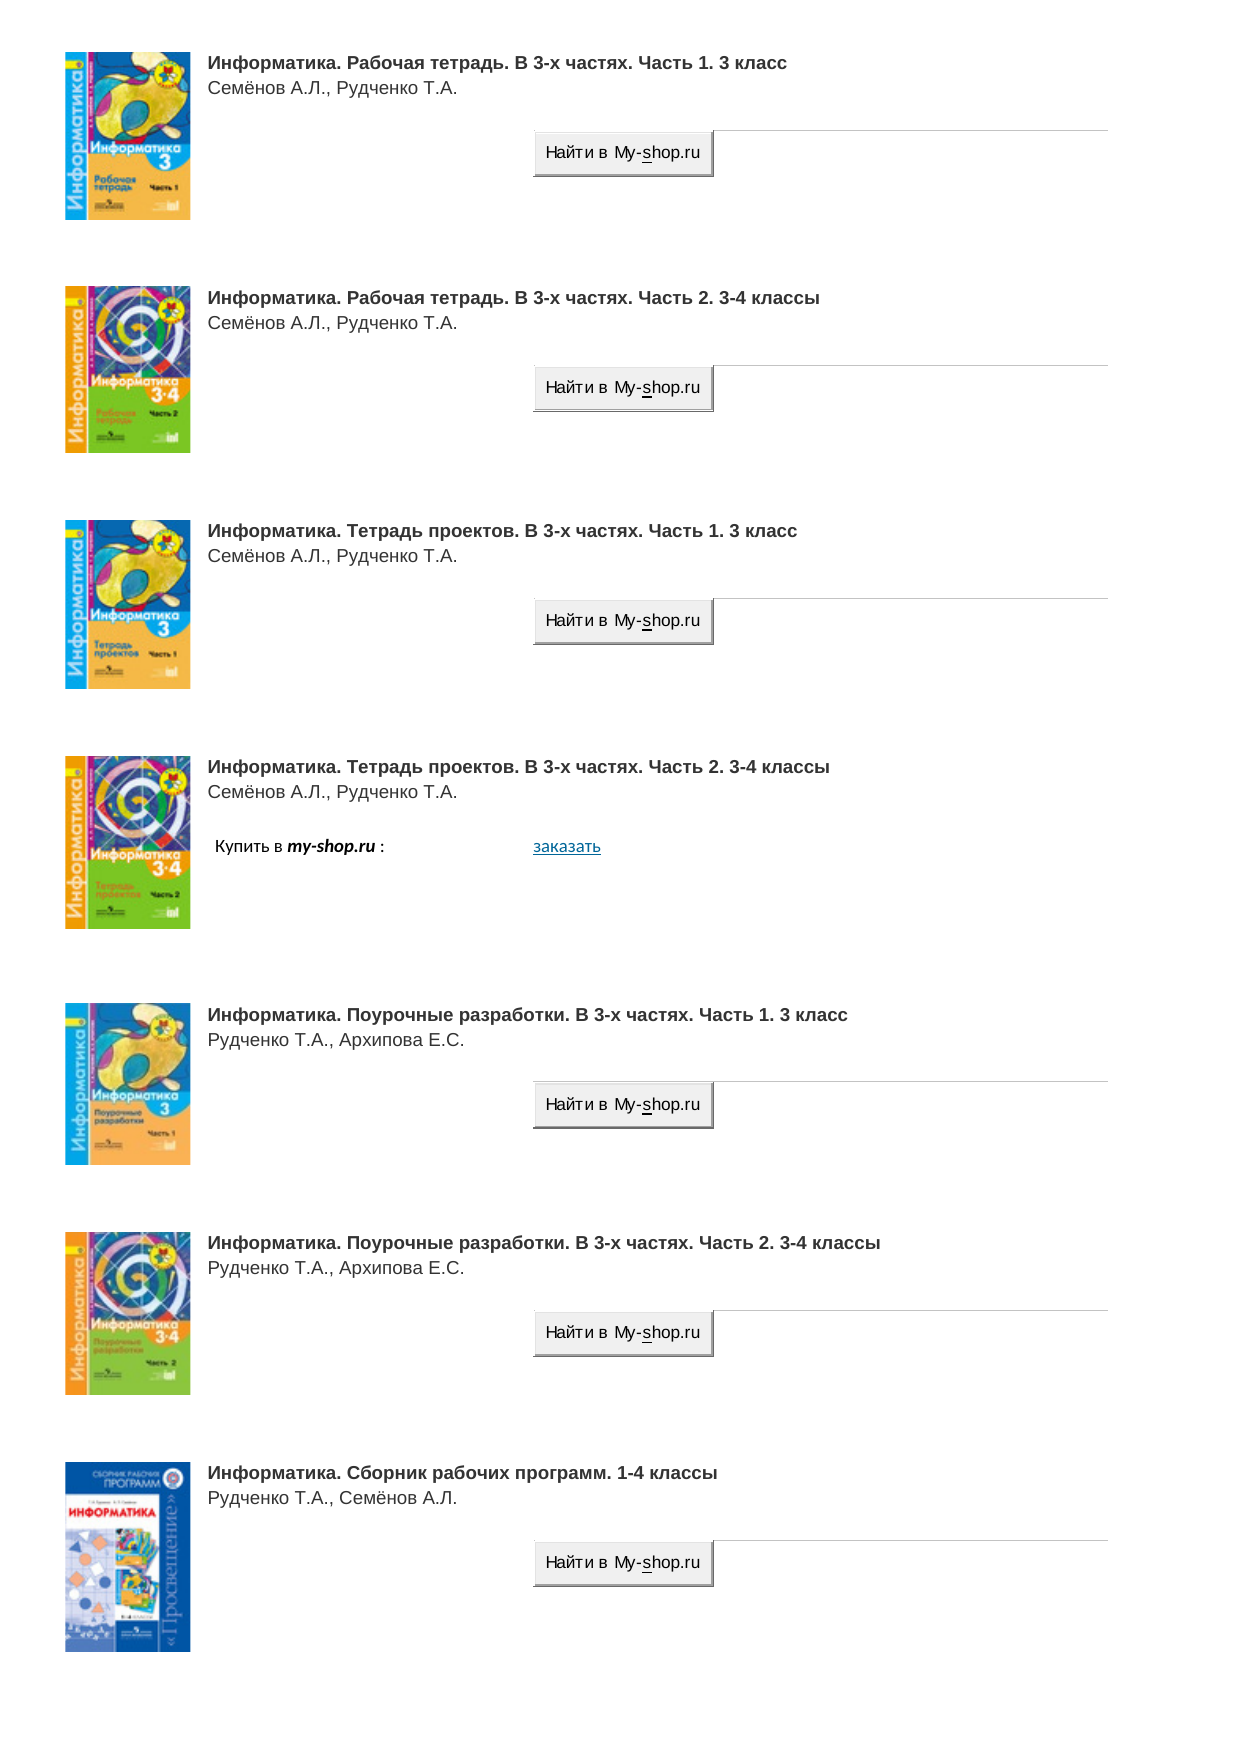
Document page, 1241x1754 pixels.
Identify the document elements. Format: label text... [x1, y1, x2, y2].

table_cell [58, 1224, 199, 1454]
picture [65, 1462, 191, 1652]
table_cell Информатика. Поурочные разработки. В 3-х частях. Часть 1. 3 класс Рудченко Т.А., Архипова Е.С. [199, 996, 1124, 1224]
picture [65, 60, 83, 92]
picture [65, 1003, 191, 1165]
table_cell Информатика. Рабочая тетрадь. В 3-х частях. Часть 2. 3-4 классы Семёнов А.Л., Рудченко Т.А. [199, 279, 1124, 512]
picture [65, 52, 191, 220]
picture [65, 756, 191, 929]
picture [65, 520, 191, 689]
table_cell Информатика. Поурочные разработки. В 3-х частях. Часть 2. 3-4 классы Рудченко Т.А., Архипова Е.С. [199, 1224, 1124, 1454]
table_cell Информатика. Тетрадь проектов. В 3-х частях. Часть 2. 3-4 классы Семёнов А.Л., Рудченко Т.А. [199, 749, 1124, 996]
table_cell [58, 512, 199, 748]
table_cell [58, 996, 199, 1224]
table_cell [58, 1454, 199, 1711]
table_cell Информатика. Сборник рабочих программ. 1-4 классы Рудченко Т.А., Семёнов А.Л. [199, 1454, 1124, 1711]
table_cell [58, 279, 199, 512]
table_cell [58, 44, 199, 279]
table_cell [58, 749, 199, 996]
picture [65, 1232, 191, 1395]
picture [65, 286, 191, 453]
table_cell Информатика. Рабочая тетрадь. В 3-х частях. Часть 1. 3 класс Семёнов А.Л., Рудченко Т.А. [199, 44, 1124, 279]
table_cell Информатика. Тетрадь проектов. В 3-х частях. Часть 1. 3 класс Семёнов А.Л., Рудченко Т.А. [199, 512, 1124, 748]
